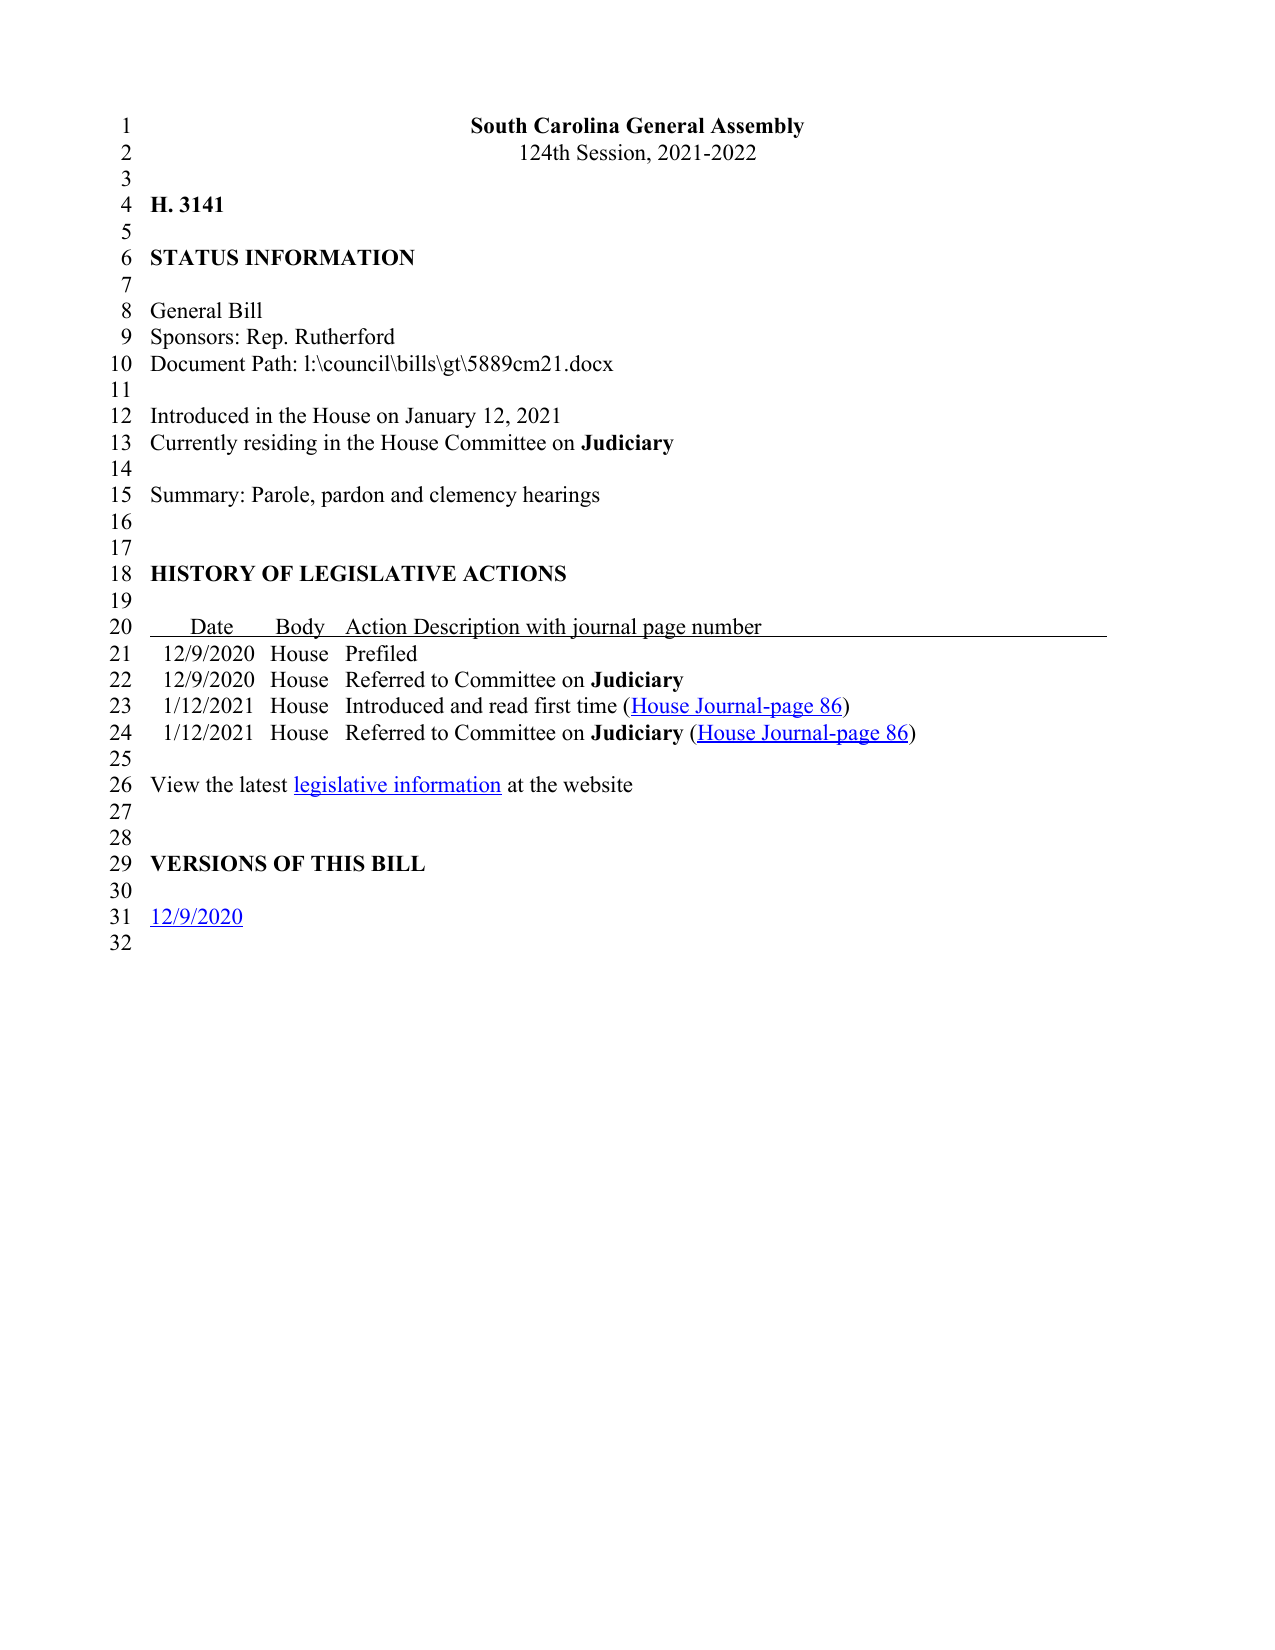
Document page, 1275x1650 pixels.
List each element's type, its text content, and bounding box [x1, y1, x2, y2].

text 124th Session, 2021-2022 [150, 139, 1125, 165]
text VERSIONS OF THIS BILL [150, 850, 1125, 877]
text South Carolina General Assembly [150, 112, 1125, 139]
text Introduced in the House on January 12, 2021 [150, 402, 1125, 429]
text Sponsors: Rep. Rutherford [150, 323, 1125, 350]
text Document Path: l:\council\bills\gt\5889cm21.docx [150, 350, 1125, 376]
text 1/12/2021 House Referred to Committee on Judiciary (House Journal-page 86) [150, 719, 1125, 745]
text H. 3141 [150, 192, 1125, 218]
text 1/12/2021 House Introduced and read first time (House Journal-page 86) [150, 692, 1125, 719]
text 12/9/2020 House Prefiled [150, 639, 1125, 666]
text 12/9/2020 [150, 903, 1125, 929]
text HISTORY OF LEGISLATIVE ACTIONS [150, 561, 1125, 587]
text View the latest legislative information at the website [150, 771, 1125, 798]
text STATUS INFORMATION [150, 244, 1125, 271]
text 12/9/2020 House Referred to Committee on Judiciary [150, 666, 1125, 692]
text Currently residing in the House Committee on Judiciary [150, 429, 1125, 455]
text Summary: Parole, pardon and clemency hearings [150, 481, 1125, 508]
text General Bill [150, 297, 1125, 323]
text Date Body Action Description with journal page number [150, 613, 1125, 639]
